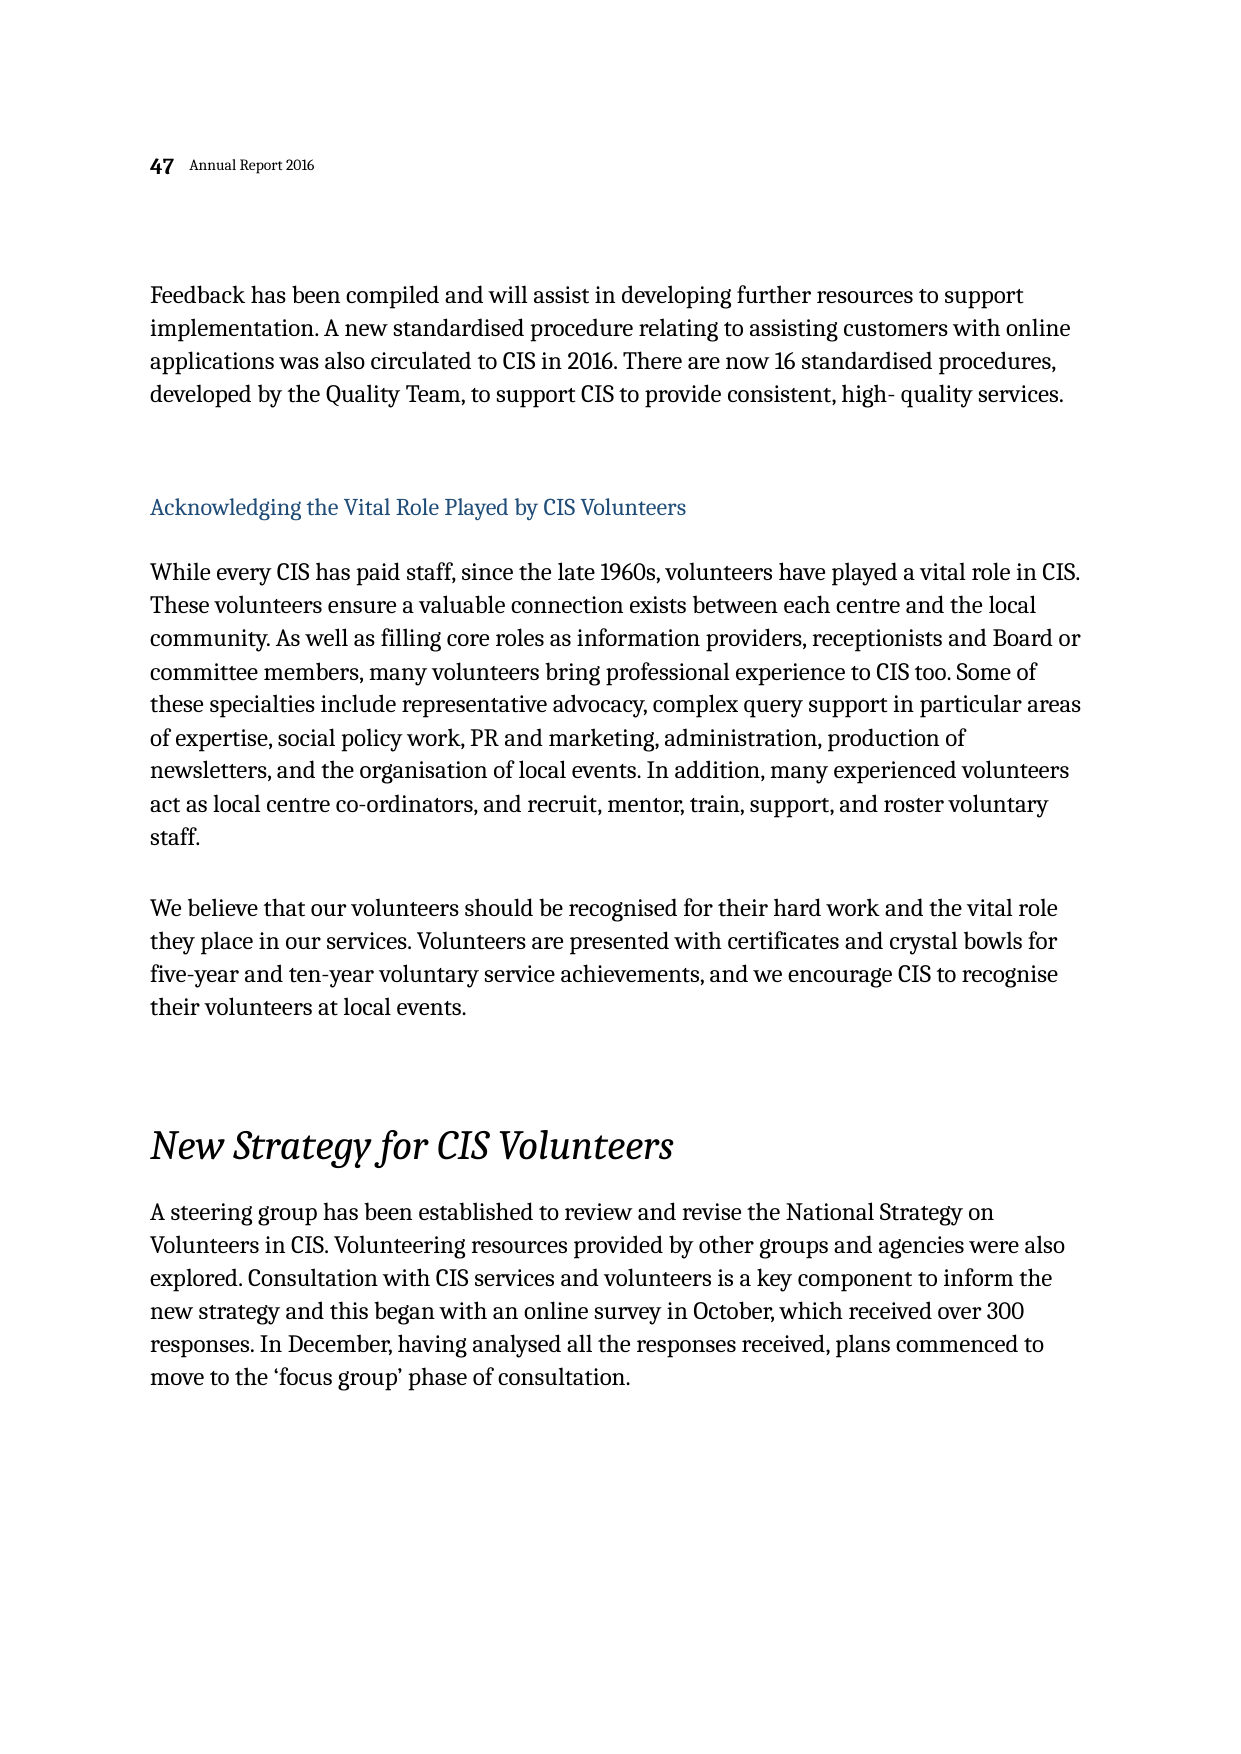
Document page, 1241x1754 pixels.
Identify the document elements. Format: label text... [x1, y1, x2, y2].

text 47 Annual Report 2016 [150, 150, 1080, 180]
text A steering group has been established to review and revise the National Strategy on Volunteers in CIS. Volunteering resources provided by other groups and agencies were also explored. Consultation with CIS services and volunteers is a key component to inform the new strategy and this began with an online survey in October, which received over 300 responses. In December, having analysed all the responses received, plans commenced to move to the ‘focus group’ phase of consultation. [150, 1198, 1092, 1392]
subtitle Acknowledging the Vital Role Played by CIS Volunteers [150, 473, 1065, 521]
text While every CIS has paid staff, since the late 1960s, volunteers have played a vital role in CIS. These volunteers ensure a valuable connection exists between each centre and the local community. As well as filling core roles as information providers, receptionists and Board or committee members, many volunteers bring professional experience to CIS too. Some of these specialties include representative advocacy, complex query support in particular areas of expertise, social policy work, PR and marketing, administration, production of newsletters, and the organisation of local events. In addition, many experienced volunteers act as local centre co-ordinators, and recruit, mentor, train, support, and roster voluntary staff. [150, 558, 1092, 851]
text Feedback has been compiled and will assist in developing further resources to support implementation. A new standardised procedure relating to assisting customers with online applications was also circulated to CIS in 2016. There are now 16 standardised procedures, developed by the Quality Team, to support CIS to provide consistent, high- quality services. [150, 281, 1092, 409]
subtitle New Strategy for CIS Volunteers [150, 1122, 1065, 1169]
text We believe that our volunteers should be recognised for their hard work and the vital role they place in our services. Volunteers are presented with certificates and crystal bowls for five-year and ten-year voluntary service achievements, and we encourage CIS to recognise their volunteers at local events. [150, 894, 1092, 1022]
